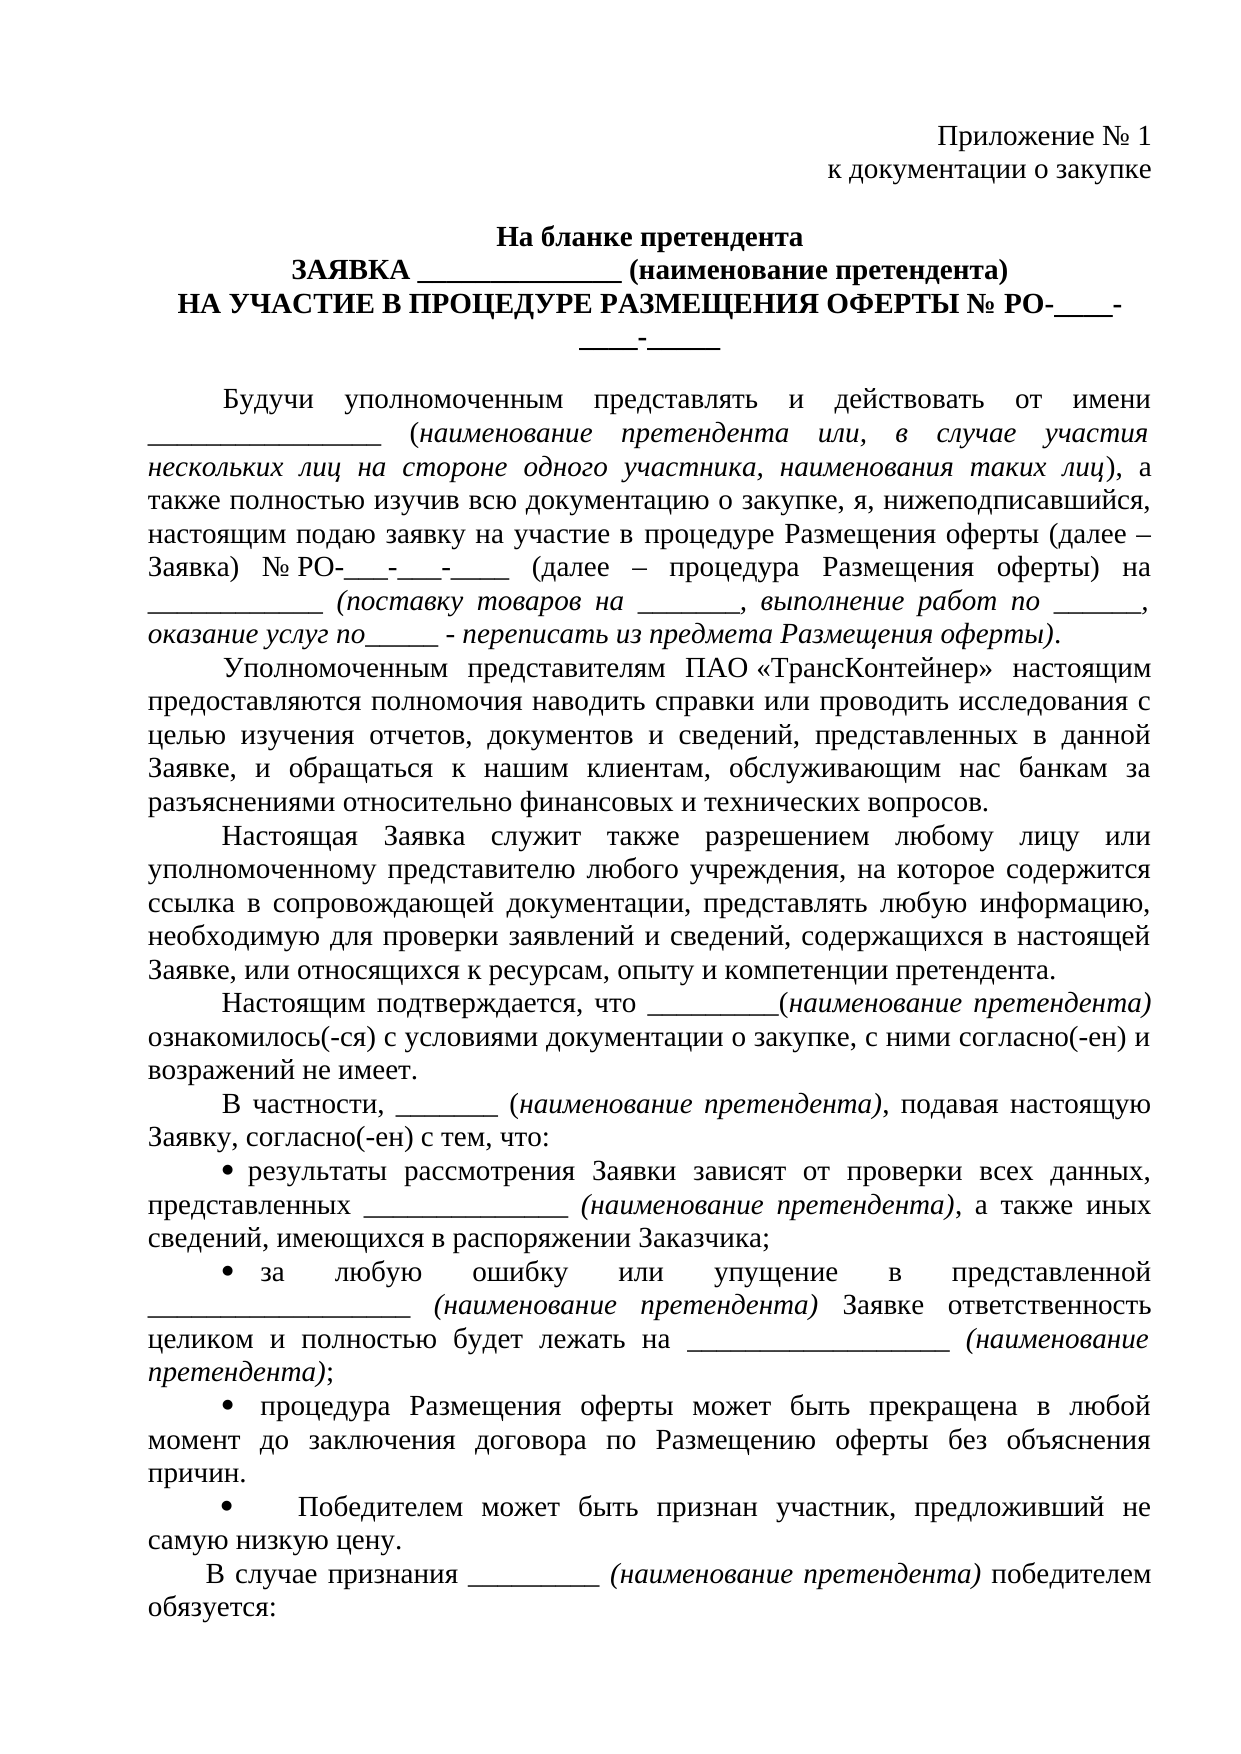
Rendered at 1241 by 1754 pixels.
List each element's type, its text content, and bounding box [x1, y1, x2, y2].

text к документации о закупке [148, 152, 1152, 185]
list результаты рассмотрения Заявки зависят от проверки всех данных, представленных ______________ (наименование претендента), а также иных сведений, имеющихся в распоряжении Заказчика; [148, 1153, 1152, 1254]
text В случае признания _________ (наименование претендента) победителем обязуется: [148, 1556, 1152, 1623]
text В частности, _______ (наименование претендента), подавая настоящую Заявку, согласно(-ен) с тем, что: [148, 1086, 1152, 1153]
text Приложение № 1 [148, 118, 1152, 152]
list процедура Размещения оферты может быть прекращена в любой момент до заключения договора по Размещению оферты без объяснения причин. [148, 1388, 1152, 1489]
text Настоящая Заявка служит также разрешением любому лицу или уполномоченному представителю любого учреждения, на которое содержится ссылка в сопровождающей документации, представлять любую информацию, необходимую для проверки заявлений и сведений, содержащихся в настоящей Заявке, или относящихся к ресурсам, опыту и компетенции претендента. [148, 818, 1152, 985]
text ЗАЯВКА ______________ (наименование претендента) [148, 252, 1152, 286]
list Победителем может быть признан участник, предложивший не самую низкую цену. [148, 1489, 1152, 1556]
list за любую ошибку или упущение в представленной __________________ (наименование претендента) Заявке ответственность целиком и полностью будет лежать на __________________ (наименование претендента); [148, 1254, 1152, 1388]
text На бланке претендента [148, 219, 1152, 252]
text Настоящим подтверждается, что _________(наименование претендента) ознакомилось(-ся) с условиями документации о закупке, с ними согласно(-ен) и возражений не имеет. [148, 985, 1152, 1086]
text Уполномоченным представителям ПАО «ТрансКонтейнер» настоящим предоставляются полномочия наводить справки или проводить исследования с целью изучения отчетов, документов и сведений, представленных в данной Заявке, и обращаться к нашим клиентам, обслуживающим нас банкам за разъяснениями относительно финансовых и технических вопросов. [148, 650, 1152, 818]
text НА УЧАСТИЕ В ПРОЦЕДУРЕ РАЗМЕЩЕНИЯ ОФЕРТЫ № РО-____-____-_____ [148, 286, 1152, 353]
text Будучи уполномоченным представлять и действовать от имени ________________ (наименование претендента или, в случае участия нескольких лиц на стороне одного участника, наименования таких лиц), а также полностью изучив всю документацию о закупке, я, нижеподписавшийся, настоящим подаю заявку на участие в процедуре Размещения оферты (далее – Заявка) № РО-___-___-____ (далее – процедура Размещения оферты) на ____________ (поставку товаров на _______, выполнение работ по ______, оказание услуг по_____ - переписать из предмета Размещения оферты). [148, 382, 1152, 650]
